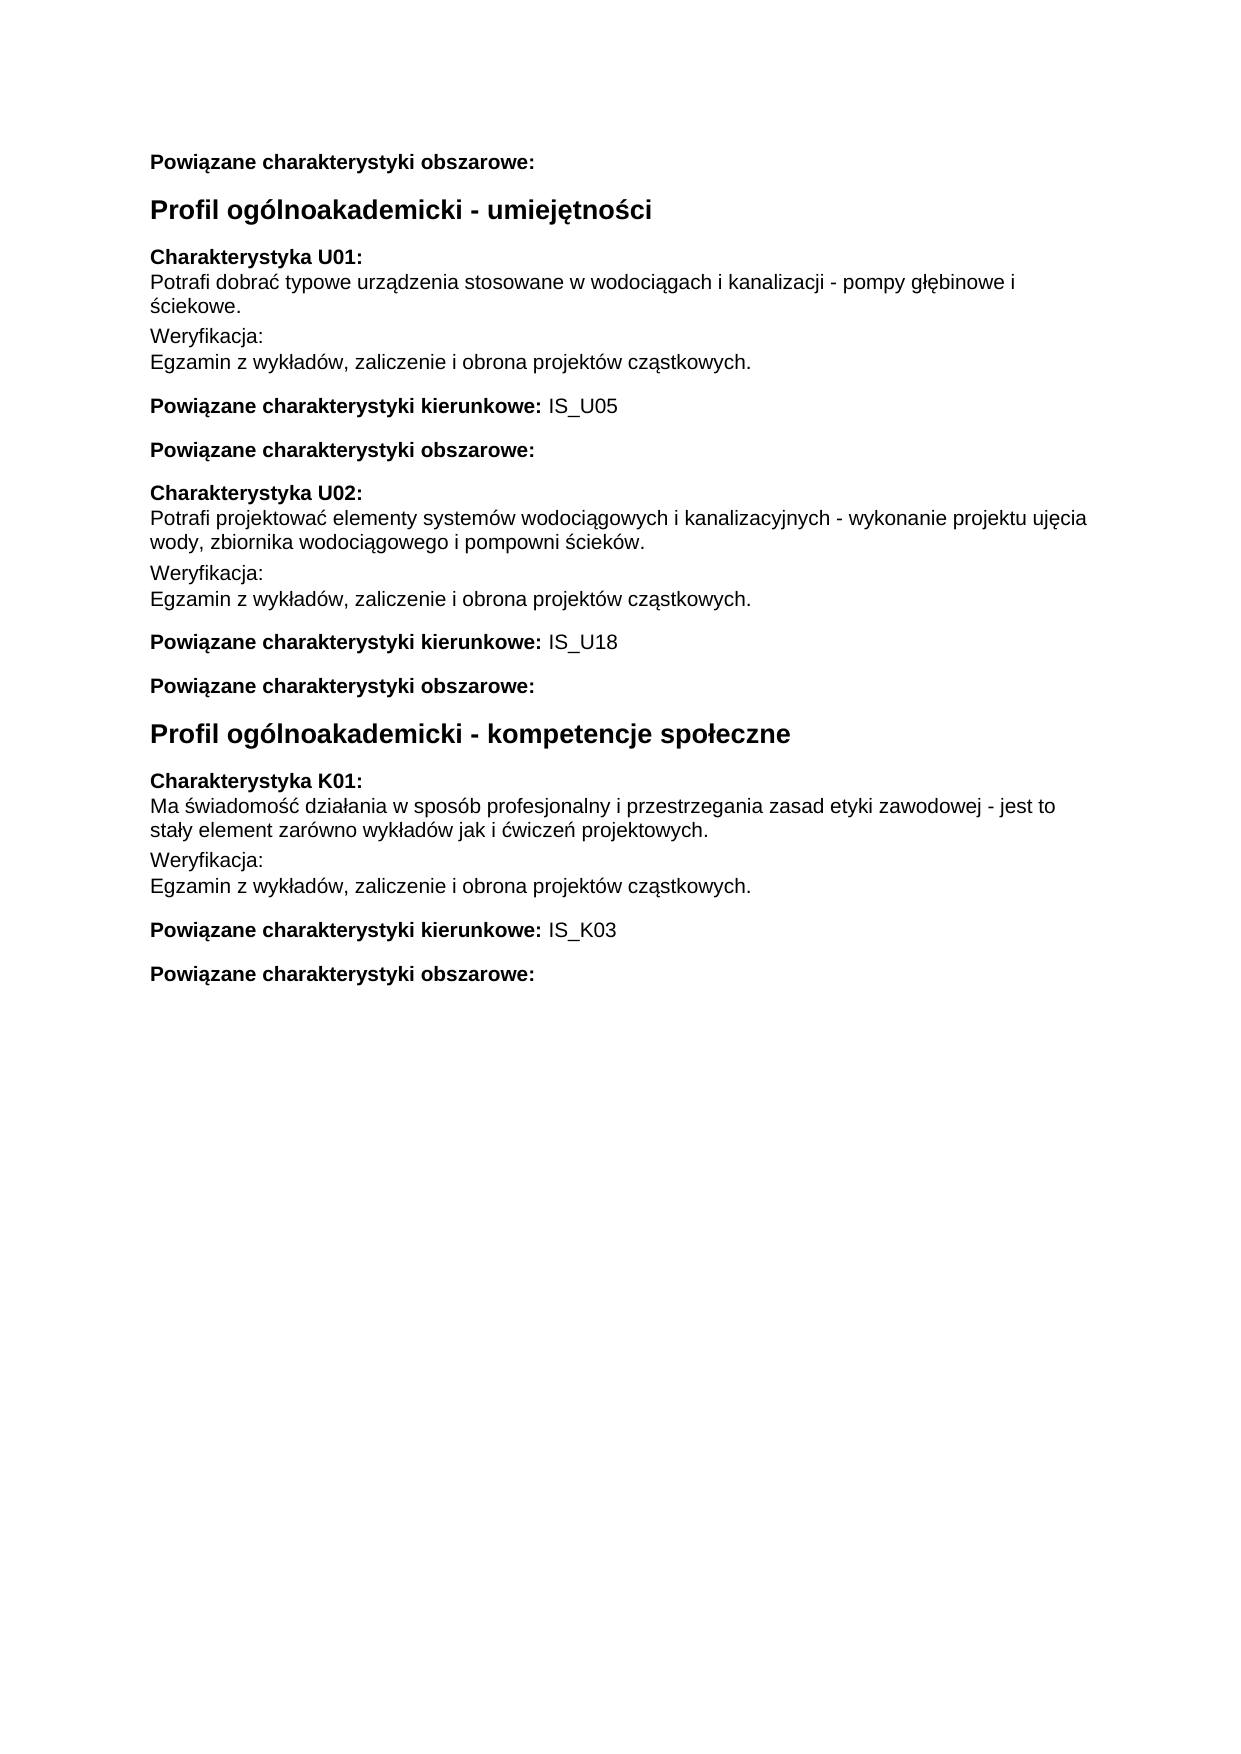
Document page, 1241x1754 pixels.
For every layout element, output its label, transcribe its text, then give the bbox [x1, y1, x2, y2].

text Powiązane charakterystyki kierunkowe: IS_K03 [150, 918, 1090, 942]
text Egzamin z wykładów, zaliczenie i obrona projektów cząstkowych. [150, 874, 1090, 898]
subtitle Profil ogólnoakademicki - umiejętności [150, 194, 1090, 225]
text Weryfikacja: [150, 560, 1090, 584]
text Egzamin z wykładów, zaliczenie i obrona projektów cząstkowych. [150, 586, 1090, 610]
text Charakterystyka K01: [150, 769, 1090, 793]
text Potrafi projektować elementy systemów wodociągowych i kanalizacyjnych - wykonanie projektu ujęcia wody, zbiornika wodociągowego i pompowni ścieków. [150, 506, 1090, 554]
text Powiązane charakterystyki obszarowe: [150, 674, 1090, 698]
subtitle Profil ogólnoakademicki - kompetencje społeczne [150, 718, 1090, 749]
text Powiązane charakterystyki obszarowe: [150, 437, 1090, 461]
text Ma świadomość działania w sposób profesjonalny i przestrzegania zasad etyki zawodowej - jest to stały element zarówno wykładów jak i ćwiczeń projektowych. [150, 794, 1090, 842]
text Weryfikacja: [150, 848, 1090, 872]
text Charakterystyka U01: [150, 245, 1090, 269]
text Charakterystyka U02: [150, 481, 1090, 505]
text Powiązane charakterystyki kierunkowe: IS_U18 [150, 630, 1090, 654]
text Egzamin z wykładów, zaliczenie i obrona projektów cząstkowych. [150, 350, 1090, 374]
text Powiązane charakterystyki kierunkowe: IS_U05 [150, 394, 1090, 418]
text Powiązane charakterystyki obszarowe: [150, 961, 1090, 985]
text Potrafi dobrać typowe urządzenia stosowane w wodociągach i kanalizacji - pompy głębinowe i ściekowe. [150, 270, 1090, 318]
text Powiązane charakterystyki obszarowe: [150, 150, 1090, 174]
text Weryfikacja: [150, 324, 1090, 348]
